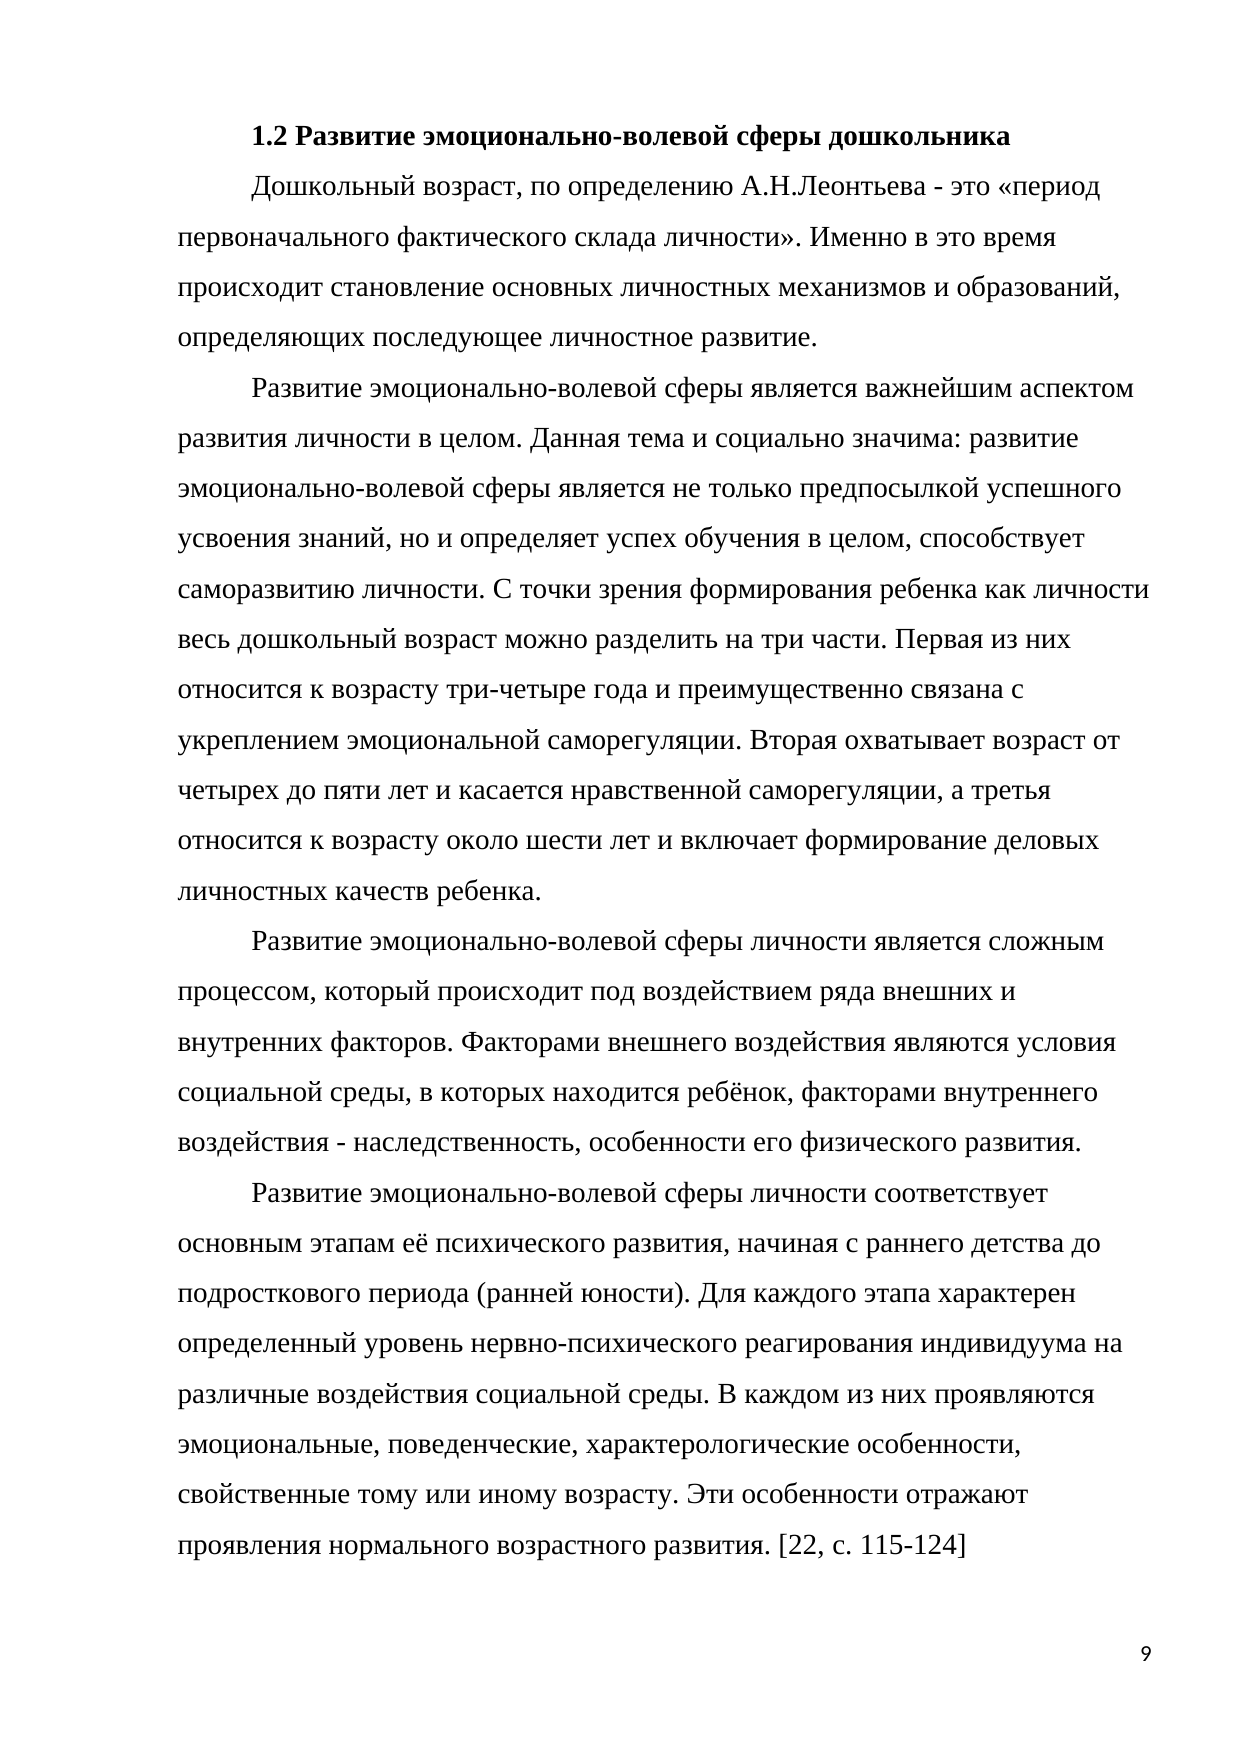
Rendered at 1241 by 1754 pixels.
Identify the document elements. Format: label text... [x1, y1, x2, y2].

subtitle 1.2 Развитие эмоционально-волевой сферы дошкольника [177, 118, 1152, 152]
text Дошкольный возраст, по определению А.Н.Леонтьева - это «период первоначального фактического склада личности». Именно в это время происходит становление основных личностных механизмов и образований, определяющих последующее личностное развитие. [177, 168, 1152, 353]
text Развитие эмоционально-волевой сферы является важнейшим аспектом развития личности в целом. Данная тема и социально значима: развитие эмоционально-волевой сферы является не только предпосылкой успешного усвоения знаний, но и определяет успех обучения в целом, способствует саморазвитию личности. С точки зрения формирования ребенка как личности весь дошкольный возраст можно разделить на три части. Первая из них относится к возрасту три-четыре года и преимущественно связана с укреплением эмоциональной саморегуляции. Вторая охватывает возраст от четырех до пяти лет и касается нравственной саморегуляции, а третья относится к возрасту около шести лет и включает формирование деловых личностных качеств ребенка. [177, 370, 1152, 906]
text Развитие эмоционально-волевой сферы личности соответствует основным этапам её психического развития, начиная с раннего детства до подросткового периода (ранней юности). Для каждого этапа характерен определенный уровень нервно-психического реагирования индивидуума на различные воздействия социальной среды. В каждом из них проявляются эмоциональные, поведенческие, характерологические особенности, свойственные тому или иному возрасту. Эти особенности отражают проявления нормального возрастного развития. [22, c. 115-124] [177, 1175, 1152, 1560]
text Развитие эмоционально-волевой сферы личности является сложным процессом, который происходит под воздействием ряда внешних и внутренних факторов. Факторами внешнего воздействия являются условия социальной среды, в которых находится ребёнок, факторами внутреннего воздействия - наследственность, особенности его физического развития. [177, 923, 1152, 1158]
